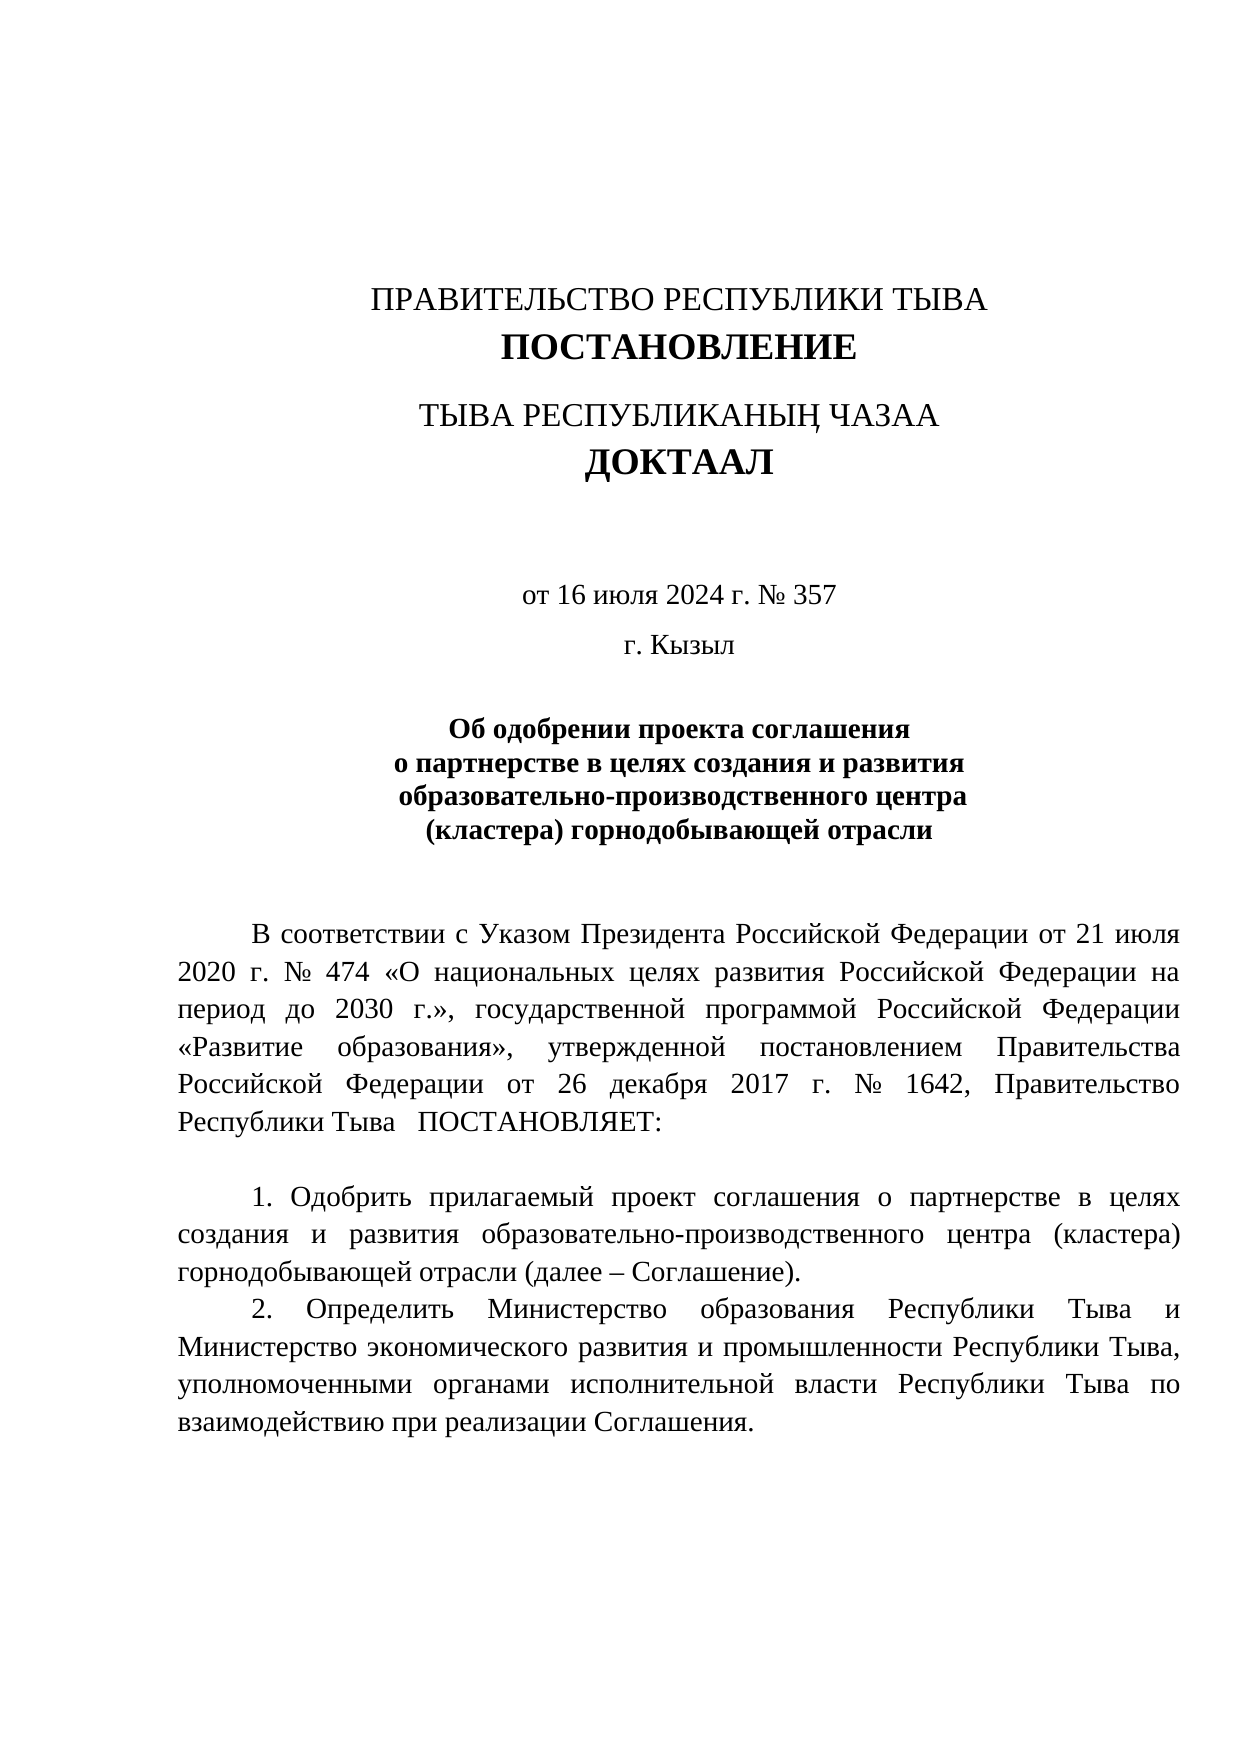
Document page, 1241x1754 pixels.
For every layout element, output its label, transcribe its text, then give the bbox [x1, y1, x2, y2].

text образовательно-производственного центра [177, 778, 1181, 812]
text Об одобрении проекта соглашения [177, 711, 1181, 745]
text г. Кызыл [177, 627, 1181, 661]
text о партнерстве в целях создания и развития [177, 745, 1181, 778]
text от 16 июля 2024 г. № 357 [177, 577, 1181, 611]
text ПРАВИТЕЛЬСТВО РЕСПУБЛИКИ ТЫВА ПОСТАНОВЛЕНИЕ [177, 280, 1181, 368]
text ТЫВА РЕСПУБЛИКАНЫӉ ЧАЗАА ДОКТААЛ [177, 395, 1181, 483]
text 2. Определить Министерство образования Республики Тыва и Министерство экономического развития и промышленности Республики Тыва, уполномоченными органами исполнительной власти Республики Тыва по взаимодействию при реализации Соглашения. [177, 1288, 1181, 1438]
text В соответствии с Указом Президента Российской Федерации от 21 июля 2020 г. № 474 «О национальных целях развития Российской Федерации на период до 2030 г.», государственной программой Российской Федерации «Развитие образования», утвержденной постановлением Правительства Российской Федерации от 26 декабря 2017 г. № 1642, Правительство Республики Тыва ПОСТАНОВЛЯЕТ: [177, 913, 1181, 1138]
text 1. Одобрить прилагаемый проект соглашения о партнерстве в целях создания и развития образовательно-производственного центра (кластера) горнодобывающей отрасли (далее – Соглашение). [177, 1175, 1181, 1288]
text (кластера) горнодобывающей отрасли [177, 812, 1181, 846]
